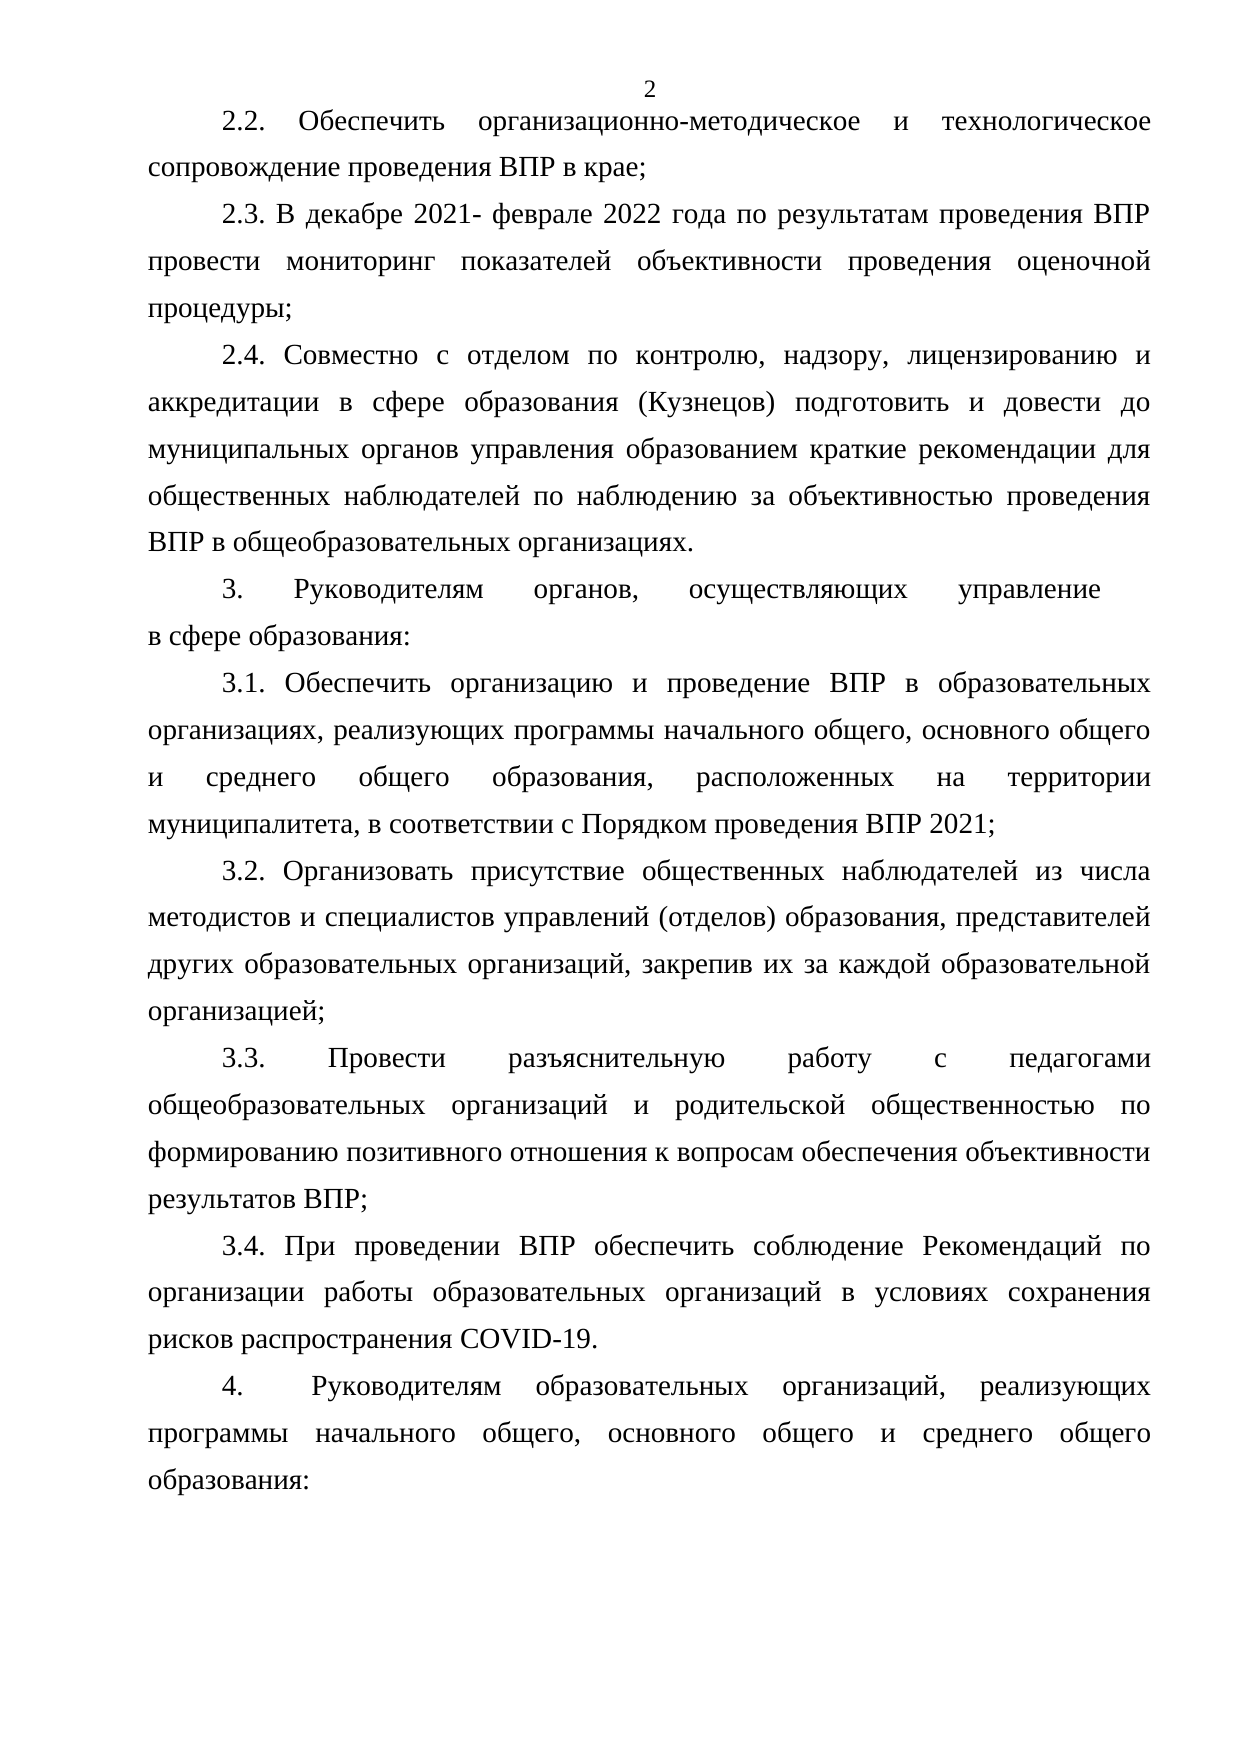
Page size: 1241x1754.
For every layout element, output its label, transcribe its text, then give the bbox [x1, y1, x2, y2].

text 2.2. Обеспечить организационно-методическое и технологическое сопровождение проведения ВПР в крае; [148, 103, 1152, 183]
text 3.4. При проведении ВПР обеспечить соблюдение Рекомендаций по организации работы образовательных организаций в условиях сохранения рисков распространения COVID-19. [148, 1228, 1152, 1355]
text 3.2. Организовать присутствие общественных наблюдателей из числа методистов и специалистов управлений (отделов) образования, представителей других образовательных организаций, закрепив их за каждой образовательной организацией; [148, 853, 1152, 1027]
text 3.1. Обеспечить организацию и проведение ВПР в образовательных организациях, реализующих программы начального общего, основного общего и среднего общего образования, расположенных на территории муниципалитета, в соответствии с Порядком проведения ВПР 2021; [148, 665, 1152, 839]
text 4. Руководителям образовательных организаций, реализующих программы начального общего, основного общего и среднего общего образования: [148, 1368, 1152, 1496]
text 2.3. В декабре 2021- феврале 2022 года по результатам проведения ВПР провести мониторинг показателей объективности проведения оценочной процедуры; [148, 196, 1152, 324]
text 3. Руководителям органов, осуществляющих управление в сфере образования: [148, 571, 1152, 652]
text 2.4. Совместно с отделом по контролю, надзору, лицензированию и аккредитации в сфере образования (Кузнецов) подготовить и довести до муниципальных органов управления образованием краткие рекомендации для общественных наблюдателей по наблюдению за объективностью проведения ВПР в общеобразовательных организациях. [148, 337, 1152, 558]
text 3.3. Провести разъяснительную работу с педагогами общеобразовательных организаций и родительской общественностью по формированию позитивного отношения к вопросам обеспечения объективности результатов ВПР; [148, 1040, 1152, 1214]
